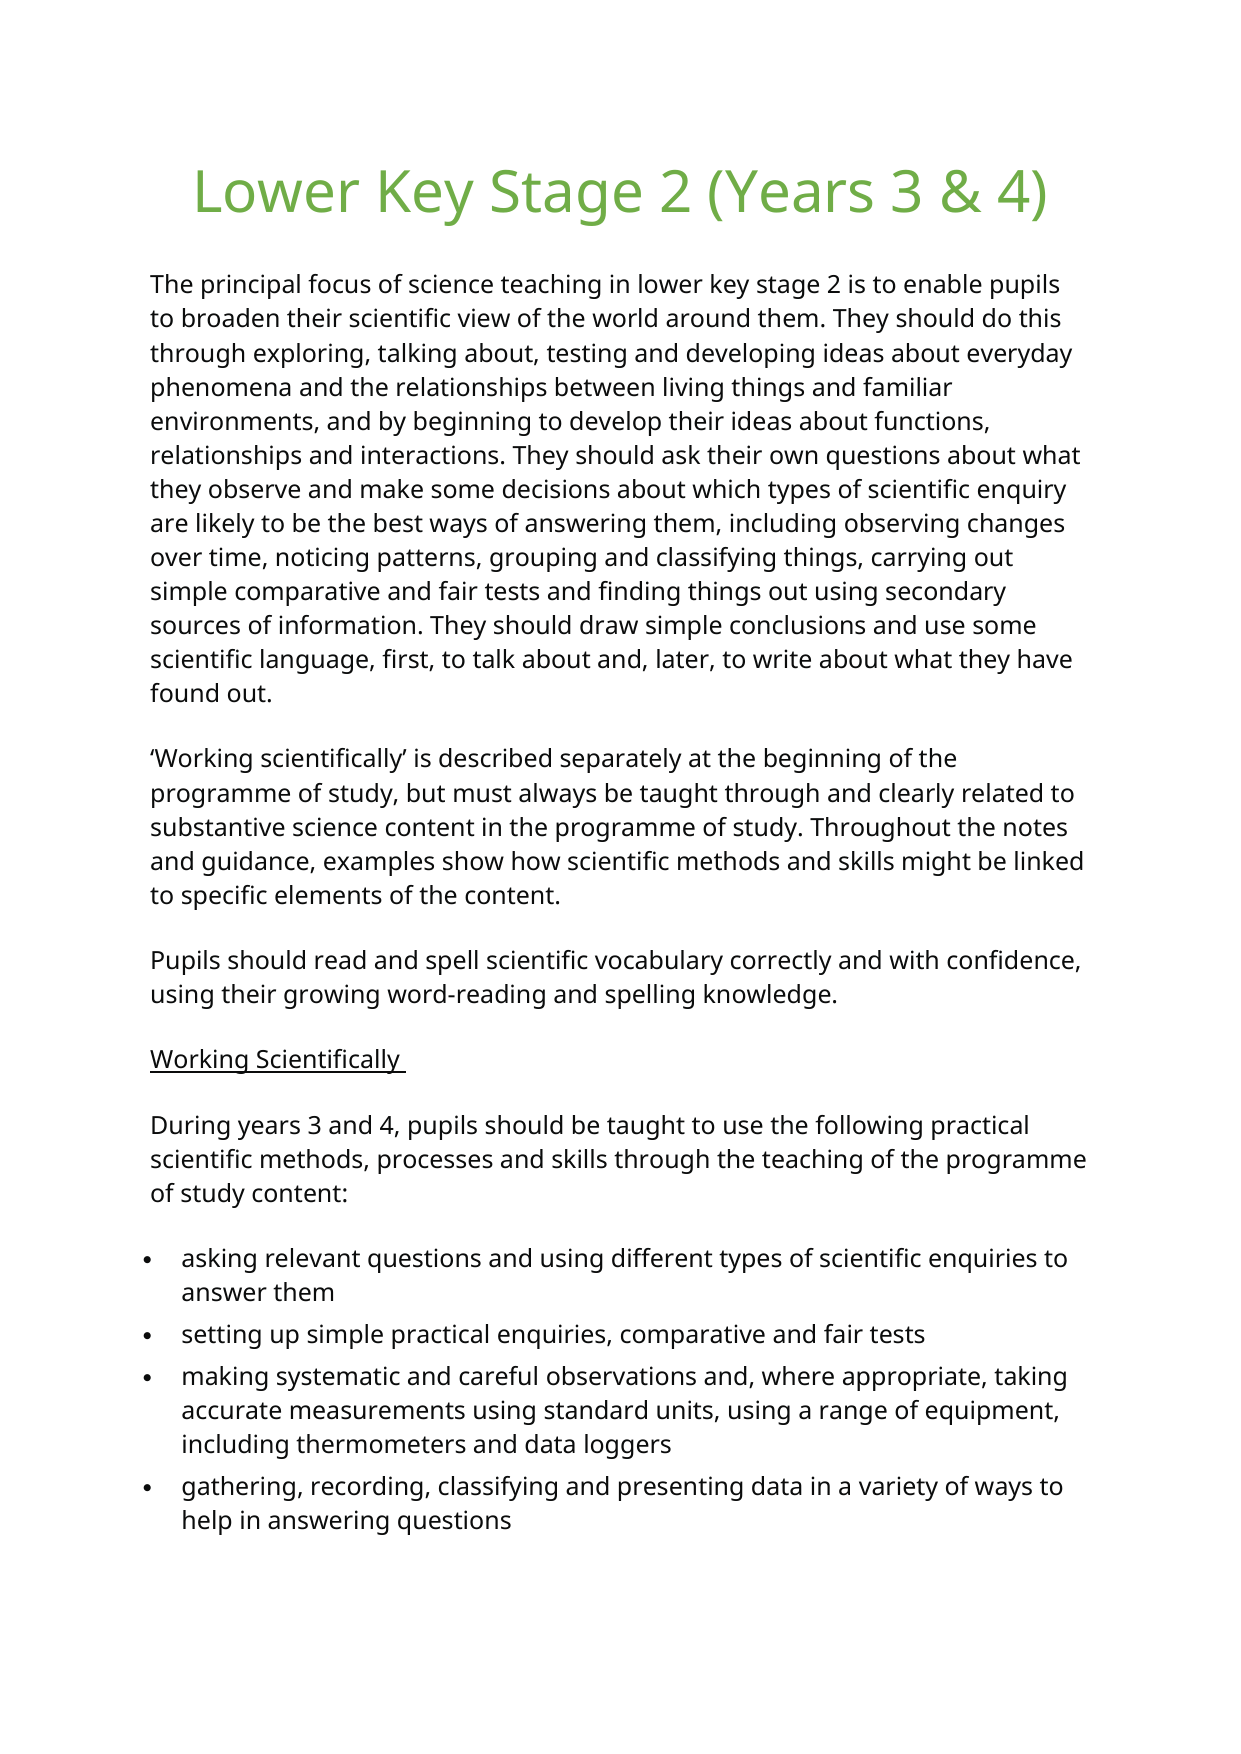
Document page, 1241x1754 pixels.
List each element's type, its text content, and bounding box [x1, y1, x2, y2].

text During years 3 and 4, pupils should be taught to use the following practical scientific methods, processes and skills through the teaching of the programme of study content: [150, 1107, 1090, 1209]
text Lower Key Stage 2 (Years 3 & 4) [150, 150, 1090, 229]
text Working Scientifically [150, 1042, 1090, 1076]
list making systematic and careful observations and, where appropriate, taking accurate measurements using standard units, using a range of equipment, including thermometers and data loggers [144, 1359, 1090, 1461]
text Pupils should read and spell scientific vocabulary correctly and with confidence, using their growing word-reading and spelling knowledge. [150, 943, 1090, 1011]
list asking relevant questions and using different types of scientific enquiries to answer them [144, 1241, 1090, 1309]
text The principal focus of science teaching in lower key stage 2 is to enable pupils to broaden their scientific view of the world around them. They should do this through exploring, talking about, testing and developing ideas about everyday phenomena and the relationships between living things and familiar environments, and by beginning to develop their ideas about functions, relationships and interactions. They should ask their own questions about what they observe and make some decisions about which types of scientific enquiry are likely to be the best ways of answering them, including observing changes over time, noticing patterns, grouping and classifying things, carrying out simple comparative and fair tests and finding things out using secondary sources of information. They should draw simple conclusions and use some scientific language, first, to talk about and, later, to write about what they have found out. [150, 267, 1090, 710]
list setting up simple practical enquiries, comparative and fair tests [144, 1317, 1090, 1351]
text ‘Working scientifically’ is described separately at the beginning of the programme of study, but must always be taught through and clearly related to substantive science content in the programme of study. Throughout the notes and guidance, examples show how scientific methods and skills might be linked to specific elements of the content. [150, 741, 1090, 911]
list gathering, recording, classifying and presenting data in a variety of ways to help in answering questions [144, 1469, 1090, 1537]
